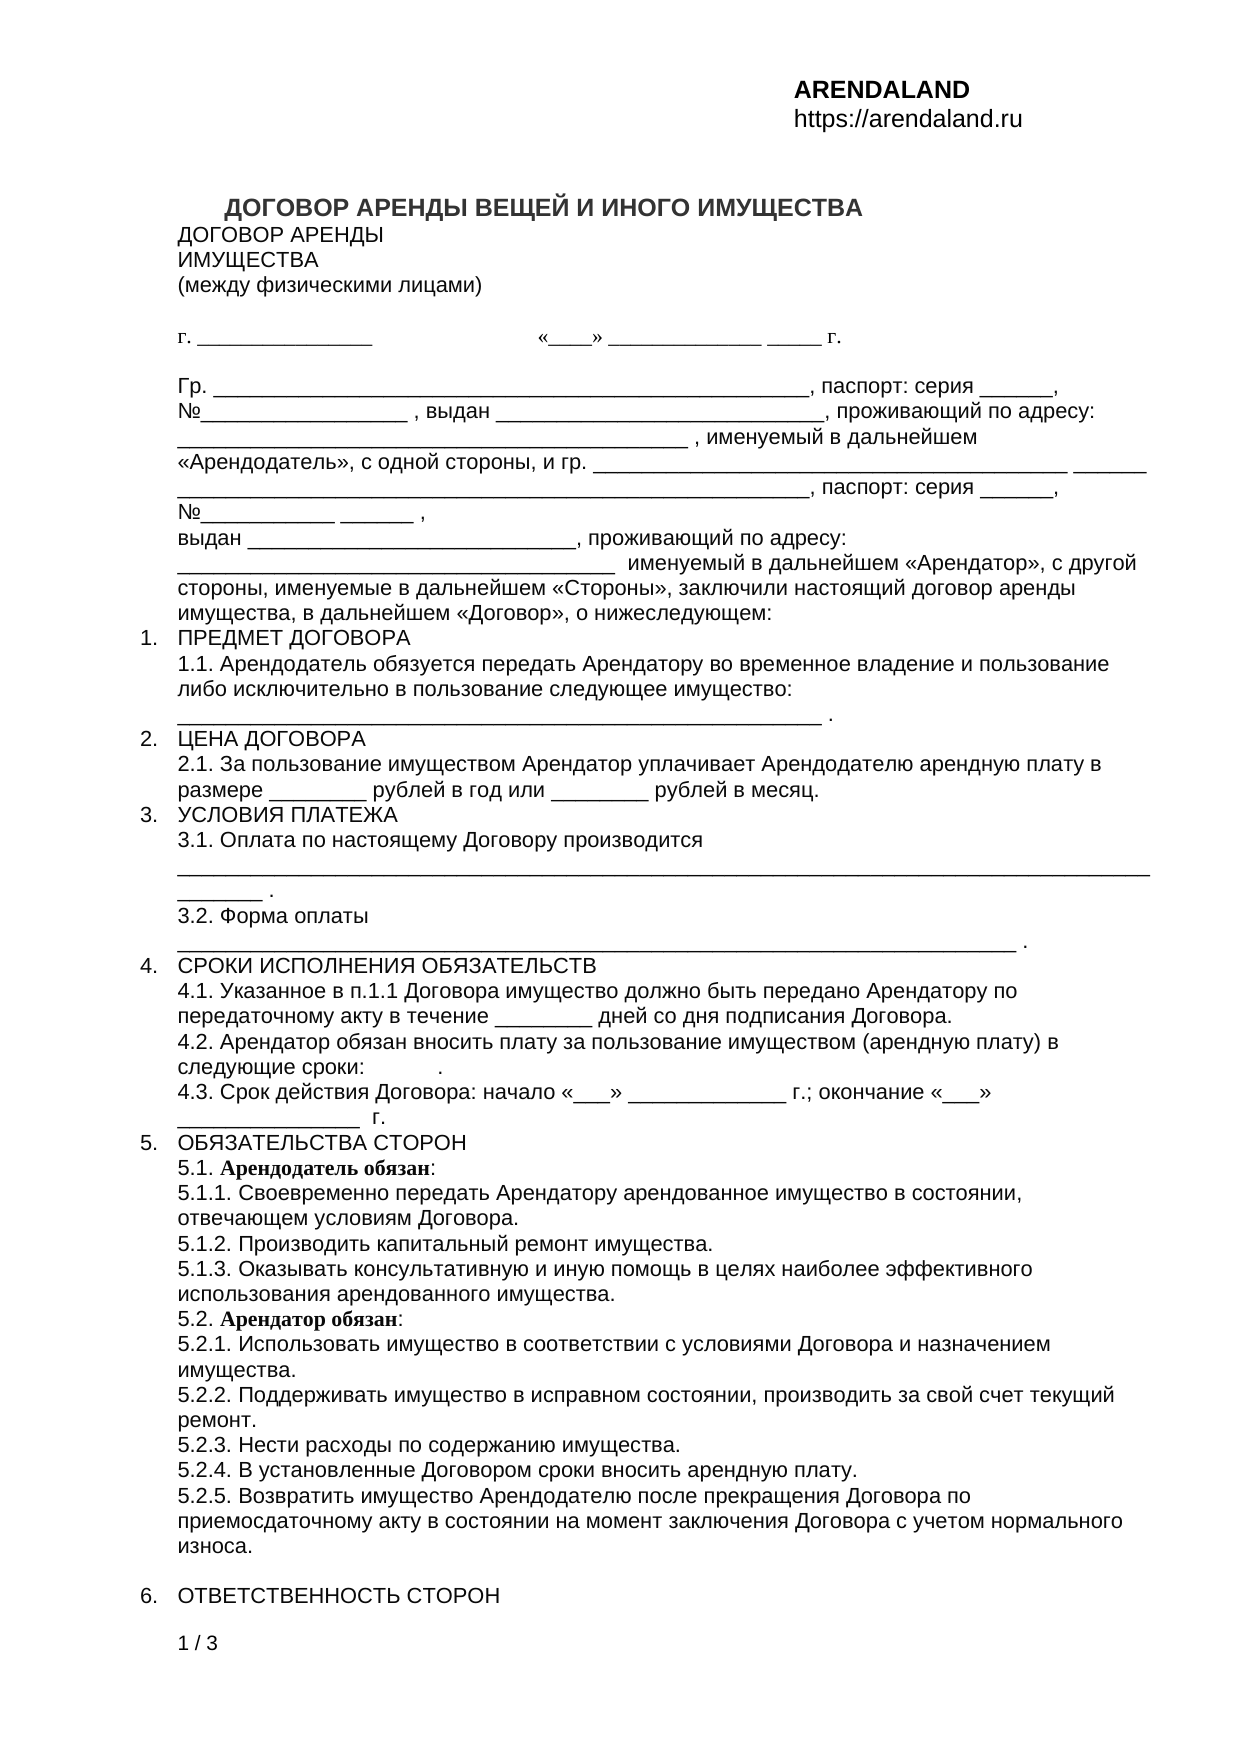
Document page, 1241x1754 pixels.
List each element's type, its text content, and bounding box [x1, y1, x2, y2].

text 5.2.5. Возвратить имущество Арендодателю после прекращения Договора по приемосдаточному акту в состоянии на момент заключения Договора с учетом нормального износа. [177, 1483, 1152, 1558]
text 5.1.3. Оказывать консультативную и иную помощь в целях наиболее эффективного использования арендованного имущества. [177, 1256, 1152, 1306]
text (между физическими лицами) [177, 272, 1152, 298]
text 5.2.1. Использовать имущество в соответствии с условиями Договора и назначением имущества. [177, 1331, 1152, 1382]
text 5.2.4. В установленные Договором сроки вносить арендную плату. [177, 1457, 1152, 1483]
text 5.2. Арендатор обязан: [177, 1306, 1152, 1331]
text 4.3. Срок действия Договора: начало «___» _____________ г.; окончание «___» _______________ г. [177, 1079, 1152, 1129]
text Гр. _________________________________________________, паспорт: серия ______, №_________________ , выдан ___________________________, проживающий по адресу: __________________________________________ , именуемый в дальнейшем «Арендодатель», с одной стороны, и гр. _______________________________________ ______ [177, 373, 1152, 474]
text 5.2.3. Нести расходы по содержанию имущества. [177, 1432, 1152, 1457]
text 5.1. Арендодатель обязан: [177, 1155, 1152, 1180]
text 2.1. За пользование имуществом Арендатор уплачивает Арендодателю арендную плату в размере ________ рублей в год или ________ рублей в месяц. [177, 751, 1152, 802]
list ЦЕНА ДОГОВОРА [140, 726, 1152, 751]
text 5.1.1. Своевременно передать Арендатору арендованное имущество в состоянии, отвечающем условиям Договора. [177, 1180, 1152, 1230]
text 3.1. Оплата по настоящему Договору производится [177, 827, 1152, 852]
list ПРЕДМЕТ ДОГОВОРА [140, 625, 1152, 651]
list УСЛОВИЯ ПЛАТЕЖА [140, 802, 1152, 827]
text 5.1.2. Производить капитальный ремонт имущества. [177, 1230, 1152, 1256]
text 4.1. Указанное в п.1.1 Договора имущество должно быть передано Арендатору по передаточному акту в течение ________ дней со дня подписания Договора. [177, 978, 1152, 1029]
table_header г. ________________ [177, 323, 532, 348]
subtitle ДОГОВОР АРЕНДЫ ВЕЩЕЙ И ИНОГО ИМУЩЕСТВА [224, 193, 1152, 222]
text ДОГОВОР АРЕНДЫ [177, 222, 1152, 247]
list СРОКИ ИСПОЛНЕНИЯ ОБЯЗАТЕЛЬСТВ [140, 953, 1152, 978]
text 4.2. Арендатор обязан вносить плату за пользование имуществом (арендную плату) в следующие сроки: . [177, 1029, 1152, 1079]
list ОБЯЗАТЕЛЬСТВА СТОРОН [140, 1129, 1152, 1155]
text 1.1. Арендодатель обязуется передать Арендатору во временное владение и пользование либо исключительно в пользование следующее имущество: _____________________________________________________ . [177, 651, 1152, 726]
table_header «____» ______________ _____ г. [532, 323, 1137, 348]
text ____________________________________________________, паспорт: серия ______, №___________ ______ , [177, 474, 1152, 524]
text 5.2.2. Поддерживать имущество в исправном состоянии, производить за свой счет текущий ремонт. [177, 1382, 1152, 1432]
text выдан ___________________________, проживающий по адресу: ____________________________________ именуемый в дальнейшем «Арендатор», с другой стороны, именуемые в дальнейшем «Стороны», заключили настоящий договор аренды имущества, в дальнейшем «Договор», о нижеследующем: [177, 524, 1152, 625]
text _______________________________________________________________________________________ . [177, 852, 1152, 903]
list ОТВЕТСТВЕННОСТЬ СТОРОН [140, 1583, 1152, 1609]
text 3.2. Форма оплаты _____________________________________________________________________ . [177, 903, 1152, 953]
text ИМУЩЕСТВА [177, 247, 1152, 272]
